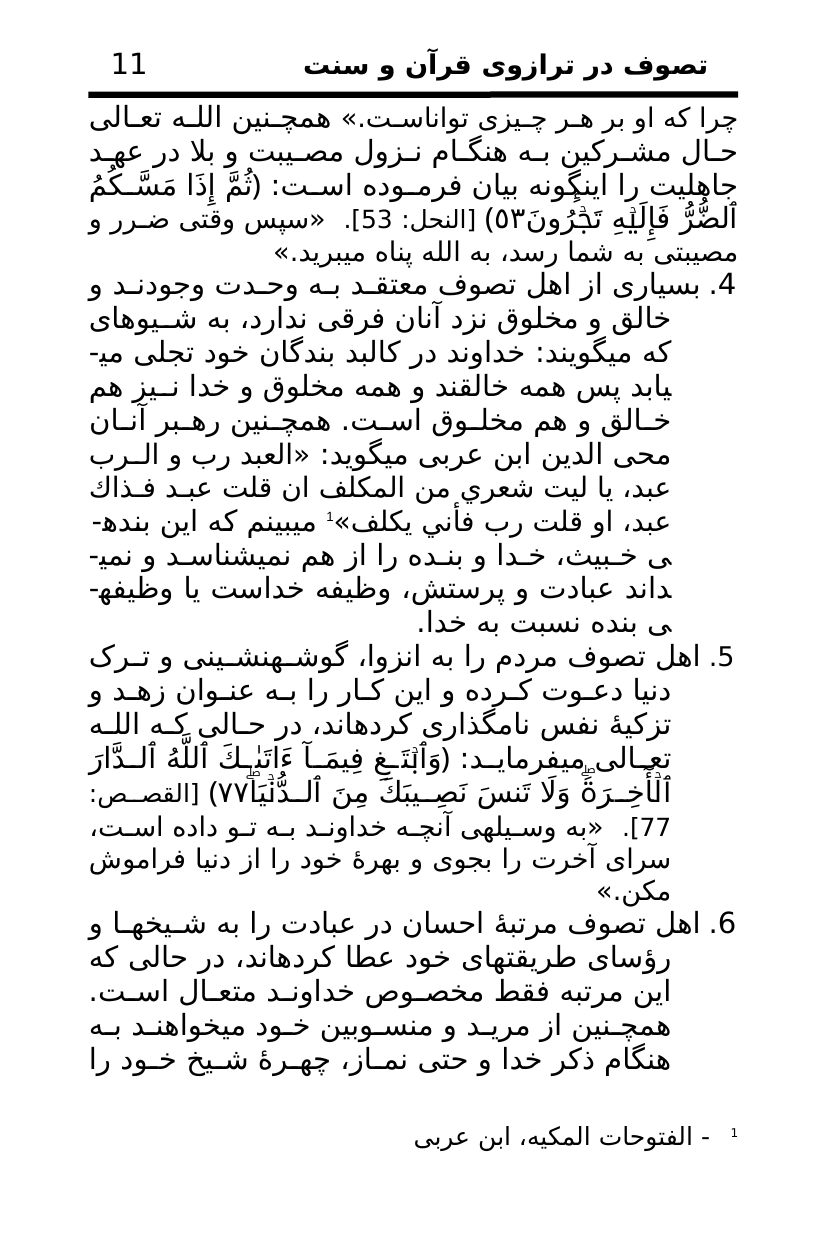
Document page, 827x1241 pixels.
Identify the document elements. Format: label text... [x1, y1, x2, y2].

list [89, 907, 708, 1076]
list بسیاری از اهل تصوف معتقد به وحدت وجودند و خالق و مخلوق نزد آنان فرقی ندارد، به شیوهای که میگویند: خداوند در کالبد بندگان خود تجلی مییابد پس همه خالقند و همه مخلوق و خدا نیز هم خالق و هم مخلوق است. همچنین رهبر آنان محی الدین ابن عربی میگوید: «العبد رب و الرب عبد، يا ليت شعري من المكلف ان قلت عبد فذاك عبد، او قلت رب فأني يكلف» میبینم که این بندهی خبیث، خدا و بنده را از هم نمیشناسد و نمیداند عبادت و پرستش، وظیفه خداست یا وظیفهی بنده نسبت به خدا. [89, 267, 708, 640]
list اهل تصوف مردم را به انزوا، گوشهنشینی و ترک دنیا دعوت کرده و این کار را به عنوان زهد و تزکیۀ نفس نامگذاری کردهاند، در حالی که الله تعالی میفرماید: ﴿وَٱبۡتَغِ فِيمَآ ءَاتَىٰكَ ٱللَّهُ ٱلدَّارَ ٱلۡأٓخِرَةَۖ وَلَا تَنسَ نَصِيبَكَ مِنَ ٱلدُّنۡيَاۖ٧٧﴾ [القصص: 77]. «به وسیلهی آنچه خداوند به تو داده است، سرای آخرت را بجوی و بهرۀ خود را از دنیا فراموش مکن.» [89, 640, 708, 907]
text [89, 100, 738, 267]
